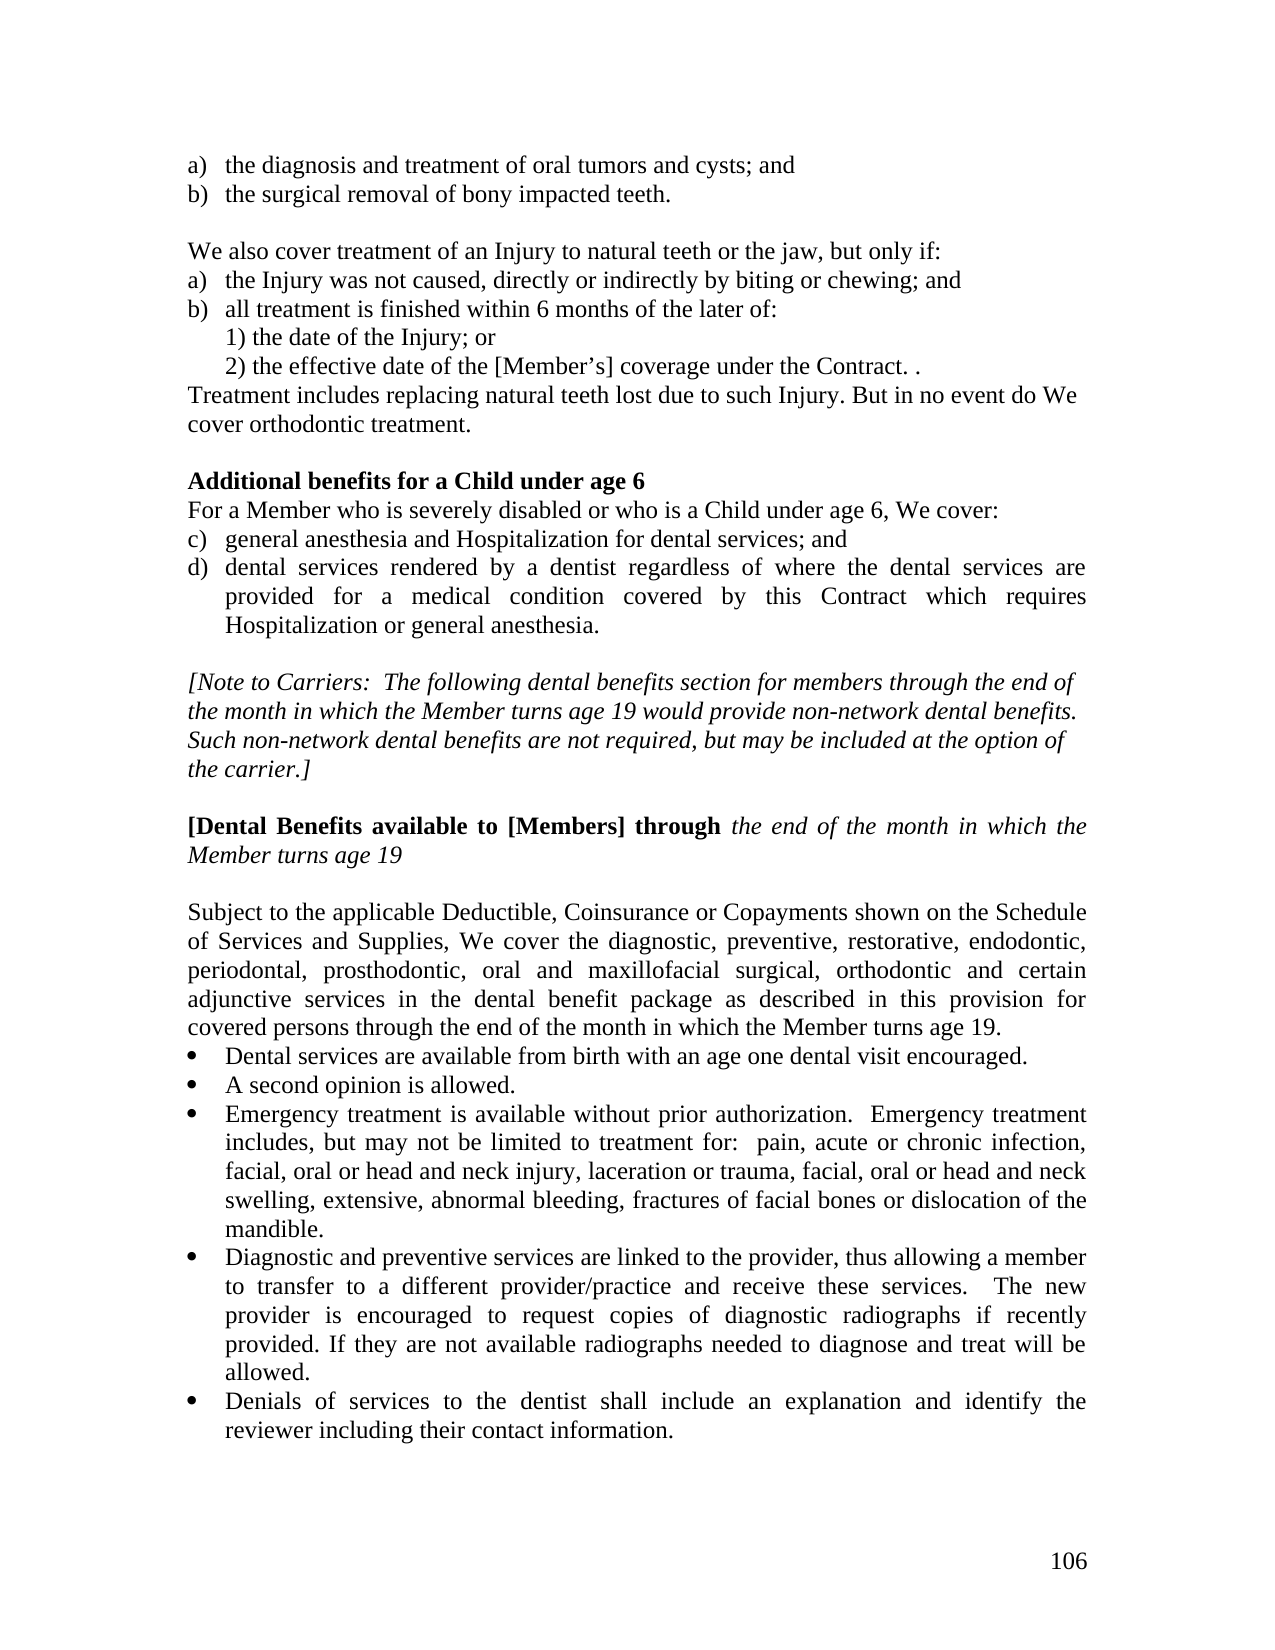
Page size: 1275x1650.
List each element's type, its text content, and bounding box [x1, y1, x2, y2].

list Denials of services to the dentist shall include an explanation and identify the reviewer including their contact information. [187, 1386, 1087, 1444]
text Treatment includes replacing natural teeth lost due to such Injury. But in no event do We cover orthodontic treatment. [187, 380, 1087, 437]
text [Note to Carriers: The following dental benefits section for members through the end of the month in which the Member turns age 19 would provide non-network dental benefits. Such non-network dental benefits are not required, but may be included at the option of the carrier.] [187, 667, 1087, 782]
list Dental services are available from birth with an age one dental visit encouraged. [187, 1041, 1087, 1070]
list the Injury was not caused, directly or indirectly by biting or chewing; and [187, 265, 1087, 294]
list general anesthesia and Hospitalization for dental services; and [187, 524, 1087, 552]
text Additional benefits for a Child under age 6 [187, 466, 1087, 495]
text Subject to the applicable Deductible, Coinsurance or Copayments shown on the Schedule of Services and Supplies, We cover the diagnostic, preventive, restorative, endodontic, periodontal, prosthodontic, oral and maxillofacial surgical, orthodontic and certain adjunctive services in the dental benefit package as described in this provision for covered persons through the end of the month in which the Member turns age 19. [187, 897, 1087, 1041]
text [Dental Benefits available to [Members] through the end of the month in which the Member turns age 19 [187, 811, 1087, 869]
list the diagnosis and treatment of oral tumors and cysts; and [187, 150, 1087, 179]
list Diagnostic and preventive services are linked to the provider, thus allowing a member to transfer to a different provider/practice and receive these services. The new provider is encouraged to request copies of diagnostic radiographs if recently provided. If they are not available radiographs needed to diagnose and treat will be allowed. [187, 1242, 1087, 1386]
text 1) the date of the Injury; or [225, 322, 1087, 351]
list all treatment is finished within 6 months of the later of: [187, 294, 1087, 322]
text For a Member who is severely disabled or who is a Child under age 6, We cover: [187, 495, 1087, 524]
list dental services rendered by a dentist regardless of where the dental services are provided for a medical condition covered by this Contract which requires Hospitalization or general anesthesia. [187, 552, 1087, 639]
list A second opinion is allowed. [187, 1070, 1087, 1099]
text 2) the effective date of the [Member’s] coverage under the Contract. . [225, 351, 1087, 380]
list Emergency treatment is available without prior authorization. Emergency treatment includes, but may not be limited to treatment for: pain, acute or chronic infection, facial, oral or head and neck injury, laceration or trauma, facial, oral or head and neck swelling, extensive, abnormal bleeding, fractures of facial bones or dislocation of the mandible. [187, 1099, 1087, 1242]
text We also cover treatment of an Injury to natural teeth or the jaw, but only if: [187, 236, 1087, 265]
list the surgical removal of bony impacted teeth. [187, 179, 1087, 207]
